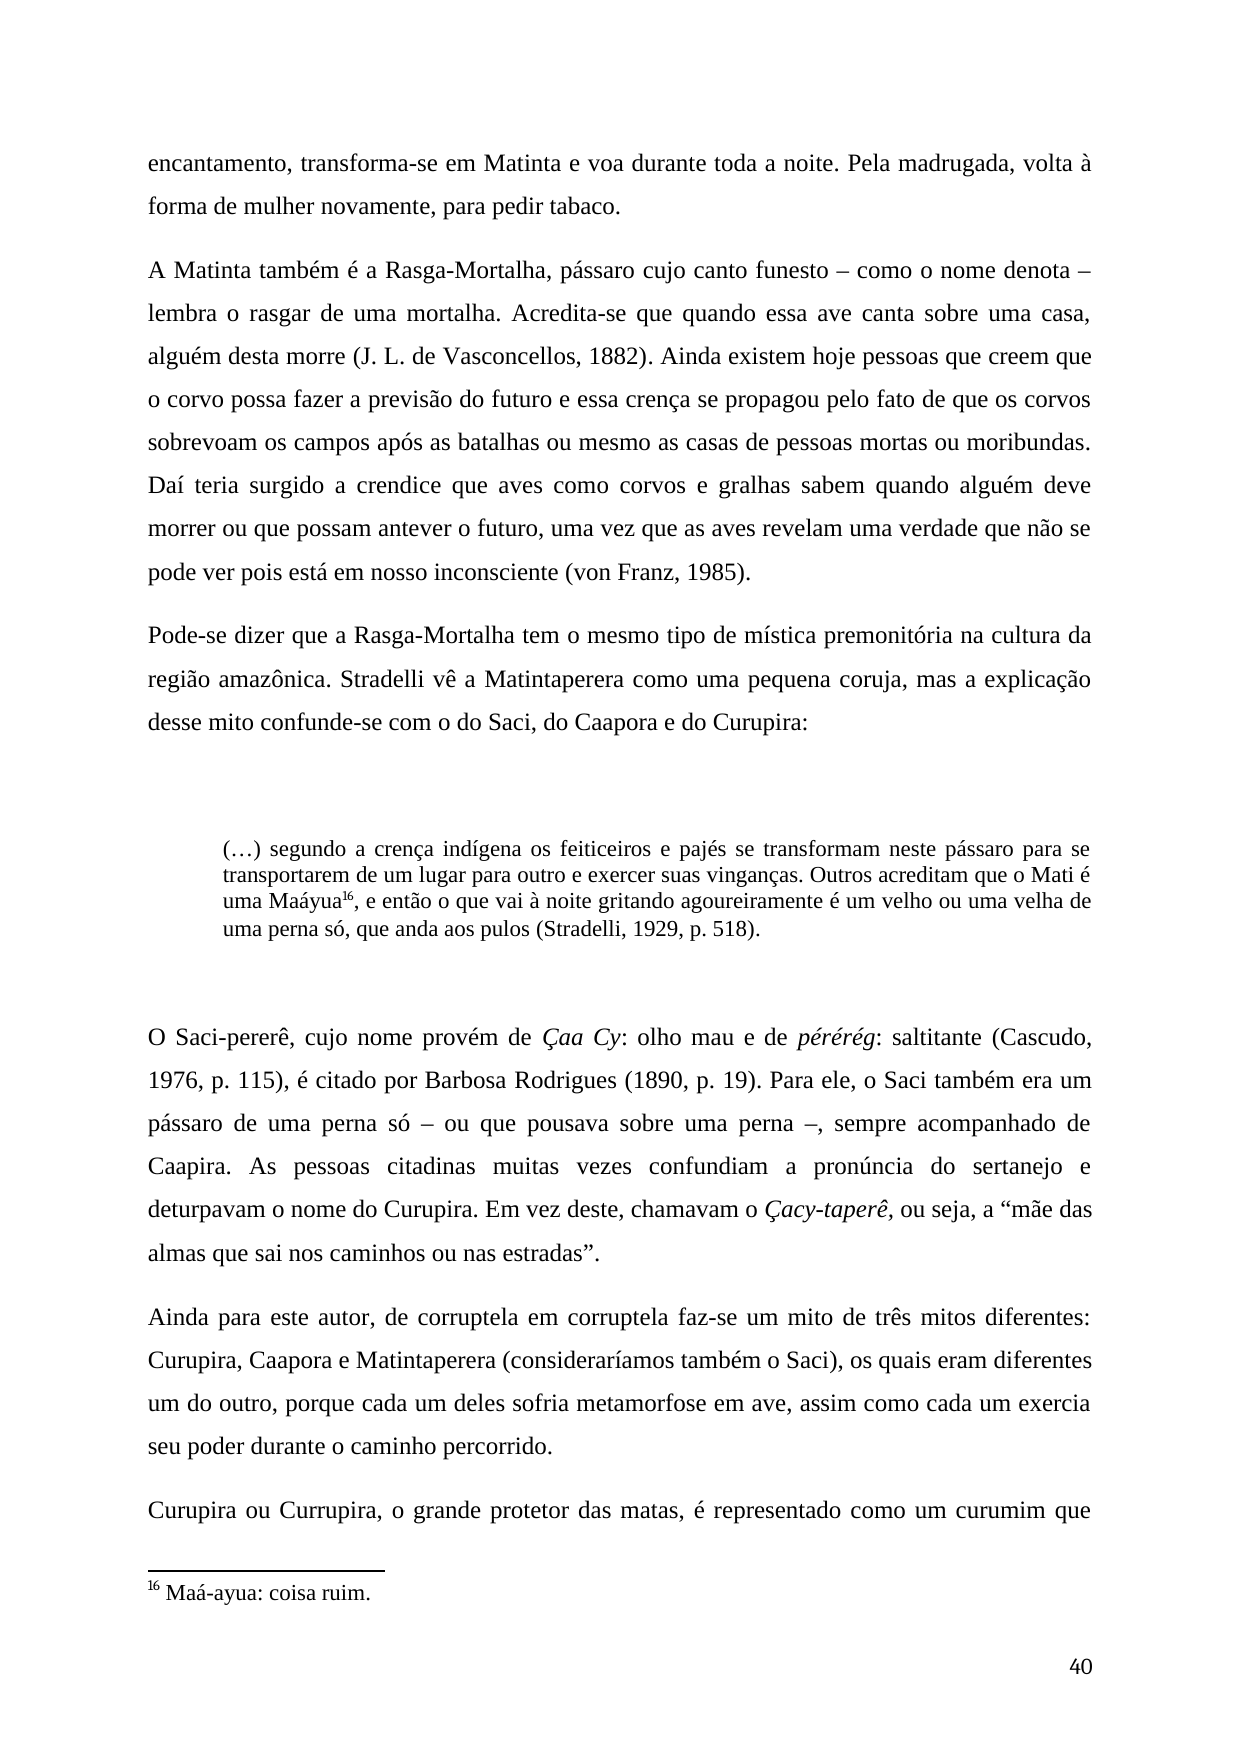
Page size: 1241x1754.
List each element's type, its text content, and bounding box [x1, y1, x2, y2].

text (…) segundo a crença indígena os feiticeiros e pajés se transformam neste pássaro para se transportarem de um lugar para outro e exercer suas vinganças. Outros acreditam que o Mati é uma Maáyua, e então o que vai à noite gritando agoureiramente é um velho ou uma velha de uma perna só, que anda aos pulos (Stradelli, 1929, p. 518). [223, 835, 1092, 941]
text Pode-se dizer que a Rasga-Mortalha tem o mesmo tipo de mística premonitória na cultura da região amazônica. Stradelli vê a Matintaperera como uma pequena coruja, mas a explicação desse mito confunde-se com o do Saci, do Caapora e do Curupira: [148, 621, 1092, 736]
text O Saci-pererê, cujo nome provém de Çaa Cy: olho mau e de pérérég: saltitante (Cascudo, 1976, p. 115), é citado por Barbosa Rodrigues (1890, p. 19). Para ele, o Saci também era um pássaro de uma perna só – ou que pousava sobre uma perna –, sempre acompanhado de Caapira. As pessoas citadinas muitas vezes confundiam a pronúncia do sertanejo e deturpavam o nome do Curupira. Em vez deste, chamavam o Çacy-taperê, ou seja, a “mãe das almas que sai nos caminhos ou nas estradas”. [148, 1022, 1092, 1266]
text A Matinta também é a Rasga-Mortalha, pássaro cujo canto funesto – como o nome denota – lembra o rasgar de uma mortalha. Acredita-se que quando essa ave canta sobre uma casa, alguém desta morre (J. L. de Vasconcellos, 1882). Ainda existem hoje pessoas que creem que o corvo possa fazer a previsão do futuro e essa crença se propagou pelo fato de que os corvos sobrevoam os campos após as batalhas ou mesmo as casas de pessoas mortas ou moribundas. Daí teria surgido a crendice que aves como corvos e gralhas sabem quando alguém deve morrer ou que possam antever o futuro, uma vez que as aves revelam uma verdade que não se pode ver pois está em nosso inconsciente (von Franz, 1985). [148, 255, 1092, 585]
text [148, 1495, 1092, 1524]
text Ainda para este autor, de corruptela em corruptela faz-se um mito de três mitos diferentes: Curupira, Caapora e Matintaperera (consideraríamos também o Saci), os quais eram diferentes um do outro, porque cada um deles sofria metamorfose em ave, assim como cada um exercia seu poder durante o caminho percorrido. [148, 1302, 1092, 1460]
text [148, 148, 1092, 219]
